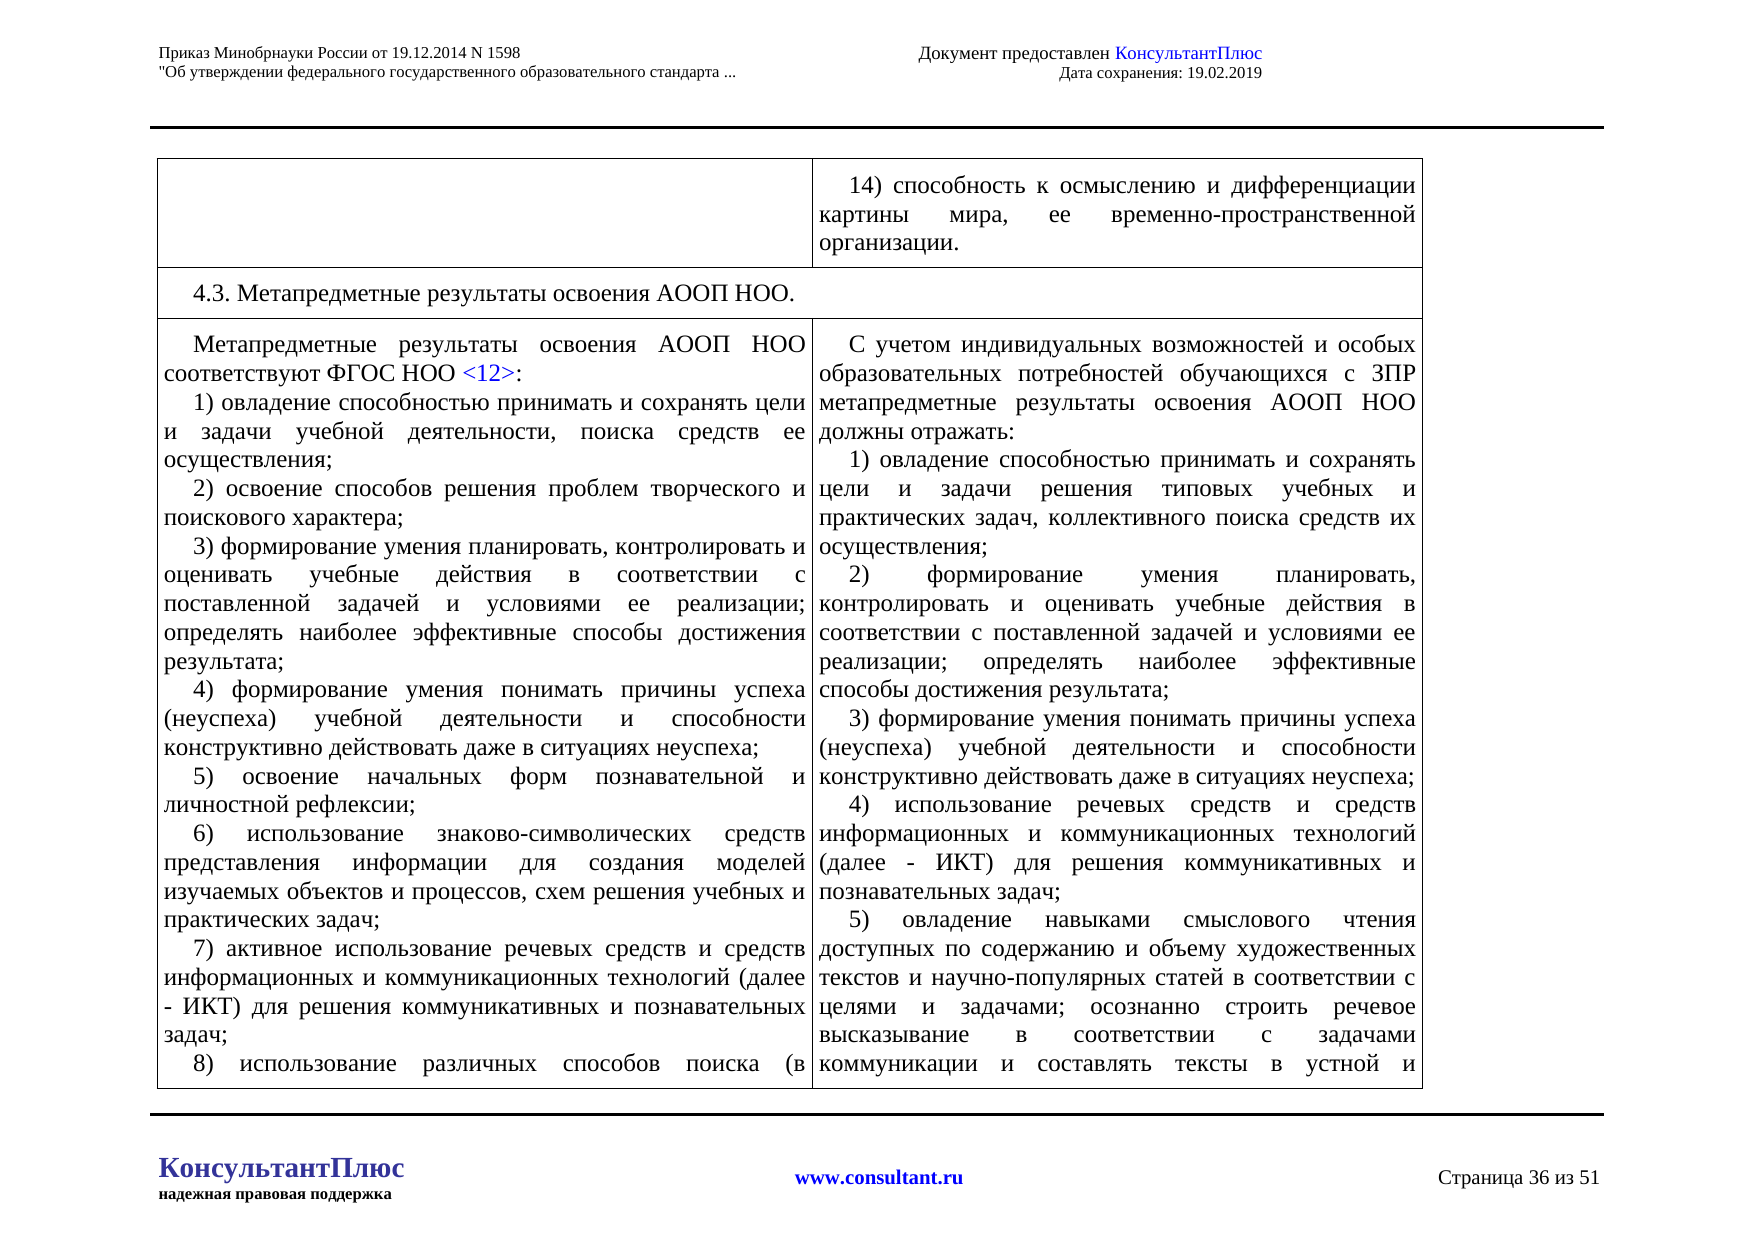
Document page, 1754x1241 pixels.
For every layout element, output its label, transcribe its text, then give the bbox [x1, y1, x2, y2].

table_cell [158, 319, 812, 1088]
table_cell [813, 159, 1422, 267]
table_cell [158, 159, 812, 267]
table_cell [813, 319, 1422, 1088]
table_cell 4.3. Метапредметные результаты освоения АООП НОО. [158, 268, 1422, 318]
